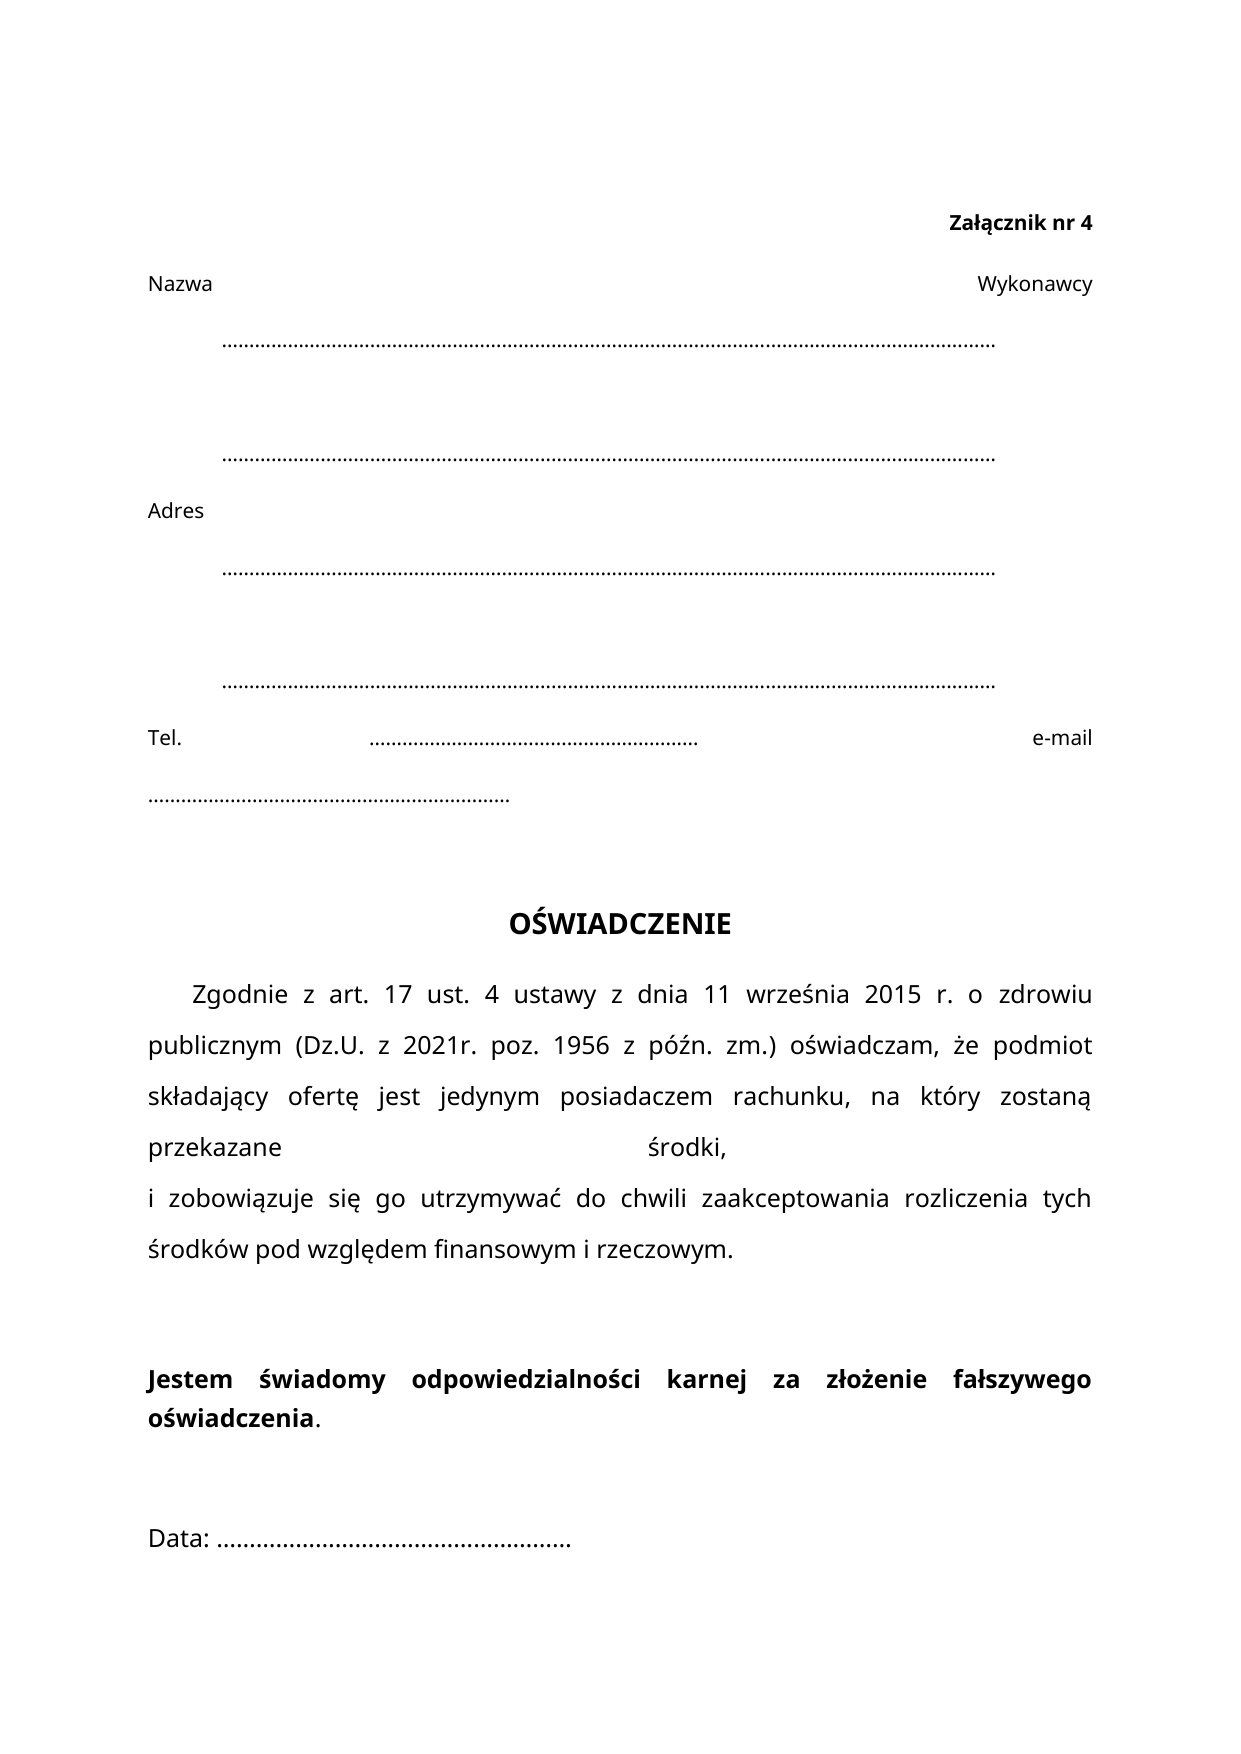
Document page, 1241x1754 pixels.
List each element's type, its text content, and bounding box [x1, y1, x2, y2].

text Nazwa Wykonawcy …………………………………………………………………………………………………………………………… [148, 269, 1093, 354]
text Adres …………………………………………………………………………………………………………………………… [148, 496, 1093, 581]
text Tel. …………………………………………………… e-mail ………………………………………………………… [148, 723, 1093, 808]
text Data: ……………………………………………… [148, 1521, 1093, 1555]
text …………………………………………………………………………………………………………………………… [148, 382, 1093, 467]
text Zgodnie z art. 17 ust. 4 ustawy z dnia 11 września 2015 r. o zdrowiu publicznym (Dz.U. z 2021r. poz. 1956 z późn. zm.) oświadczam, że podmiot składający ofertę jest jedynym posiadaczem rachunku, na który zostaną przekazane środki, i zobowiązuje się go utrzymywać do chwili zaakceptowania rozliczenia tych środków pod względem finansowym i rzeczowym. [148, 977, 1093, 1266]
text Załącznik nr 4 [148, 208, 1093, 236]
text OŚWIADCZENIE [148, 903, 1093, 943]
text …………………………………………………………………………………………………………………………… [148, 609, 1093, 694]
text Jestem świadomy odpowiedzialności karnej za złożenie fałszywego oświadczenia. [148, 1362, 1093, 1435]
